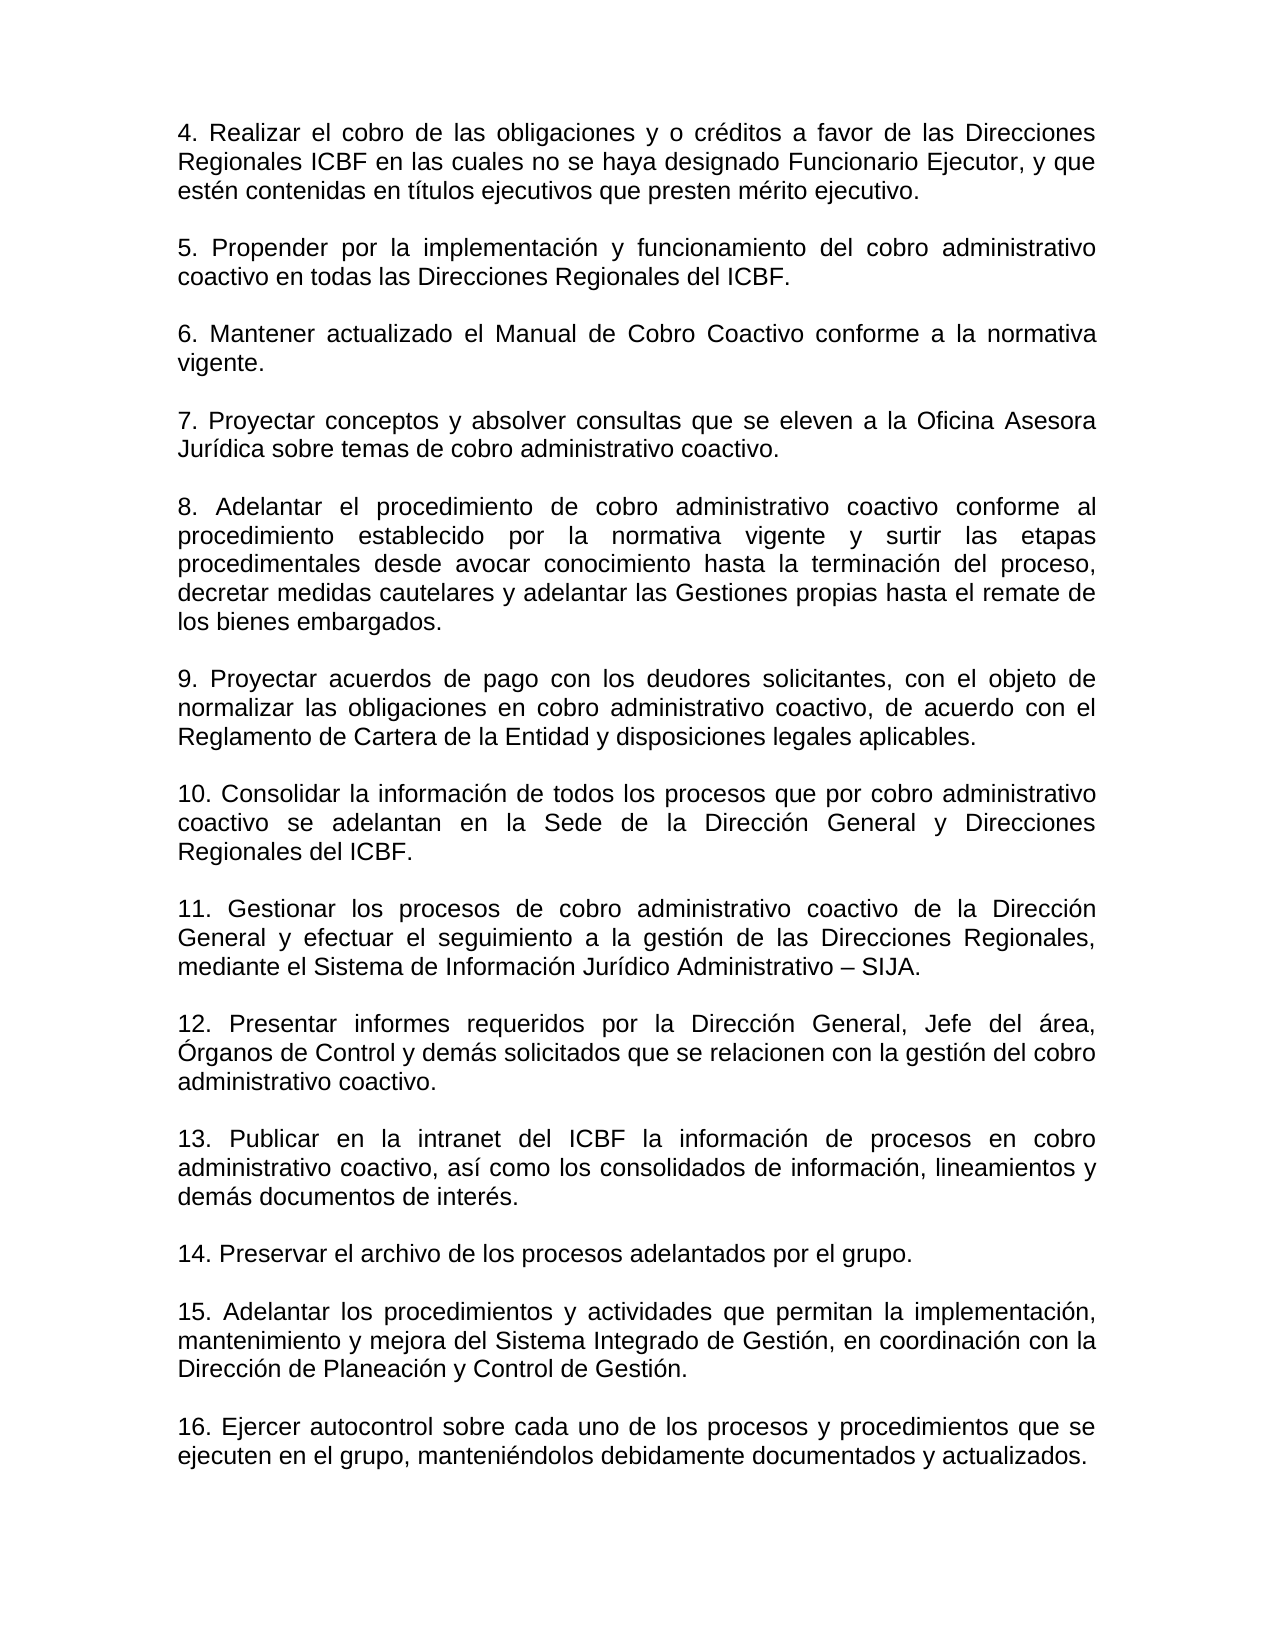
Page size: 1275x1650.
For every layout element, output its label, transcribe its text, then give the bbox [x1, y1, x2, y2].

text 4. Realizar el cobro de las obligaciones y o créditos a favor de las Direcciones Regionales ICBF en las cuales no se haya designado Funcionario Ejecutor, y que estén contenidas en títulos ejecutivos que presten mérito ejecutivo. [177, 118, 1098, 204]
text 6. Mantener actualizado el Manual de Cobro Coactivo conforme a la normativa vigente. [177, 319, 1098, 377]
text 7. Proyectar conceptos y absolver consultas que se eleven a la Oficina Asesora Jurídica sobre temas de cobro administrativo coactivo. [177, 406, 1098, 463]
text 12. Presentar informes requeridos por la Dirección General, Jefe del área, Órganos de Control y demás solicitados que se relacionen con la gestión del cobro administrativo coactivo. [177, 1009, 1098, 1096]
text 5. Propender por la implementación y funcionamiento del cobro administrativo coactivo en todas las Direcciones Regionales del ICBF. [177, 233, 1098, 291]
text 14. Preservar el archivo de los procesos adelantados por el grupo. [177, 1239, 1098, 1268]
text 10. Consolidar la información de todos los procesos que por cobro administrativo coactivo se adelantan en la Sede de la Dirección General y Direcciones Regionales del ICBF. [177, 779, 1098, 866]
text 8. Adelantar el procedimiento de cobro administrativo coactivo conforme al procedimiento establecido por la normativa vigente y surtir las etapas procedimentales desde avocar conocimiento hasta la terminación del proceso, decretar medidas cautelares y adelantar las Gestiones propias hasta el remate de los bienes embargados. [177, 492, 1098, 636]
text 9. Proyectar acuerdos de pago con los deudores solicitantes, con el objeto de normalizar las obligaciones en cobro administrativo coactivo, de acuerdo con el Reglamento de Cartera de la Entidad y disposiciones legales aplicables. [177, 664, 1098, 751]
text 13. Publicar en la intranet del ICBF la información de procesos en cobro administrativo coactivo, así como los consolidados de información, lineamientos y demás documentos de interés. [177, 1124, 1098, 1211]
text 11. Gestionar los procesos de cobro administrativo coactivo de la Dirección General y efectuar el seguimiento a la gestión de las Direcciones Regionales, mediante el Sistema de Información Jurídico Administrativo – SIJA. [177, 894, 1098, 981]
text 15. Adelantar los procedimientos y actividades que permitan la implementación, mantenimiento y mejora del Sistema Integrado de Gestión, en coordinación con la Dirección de Planeación y Control de Gestión. [177, 1297, 1098, 1383]
text 16. Ejercer autocontrol sobre cada uno de los procesos y procedimientos que se ejecuten en el grupo, manteniéndolos debidamente documentados y actualizados. [177, 1412, 1098, 1469]
